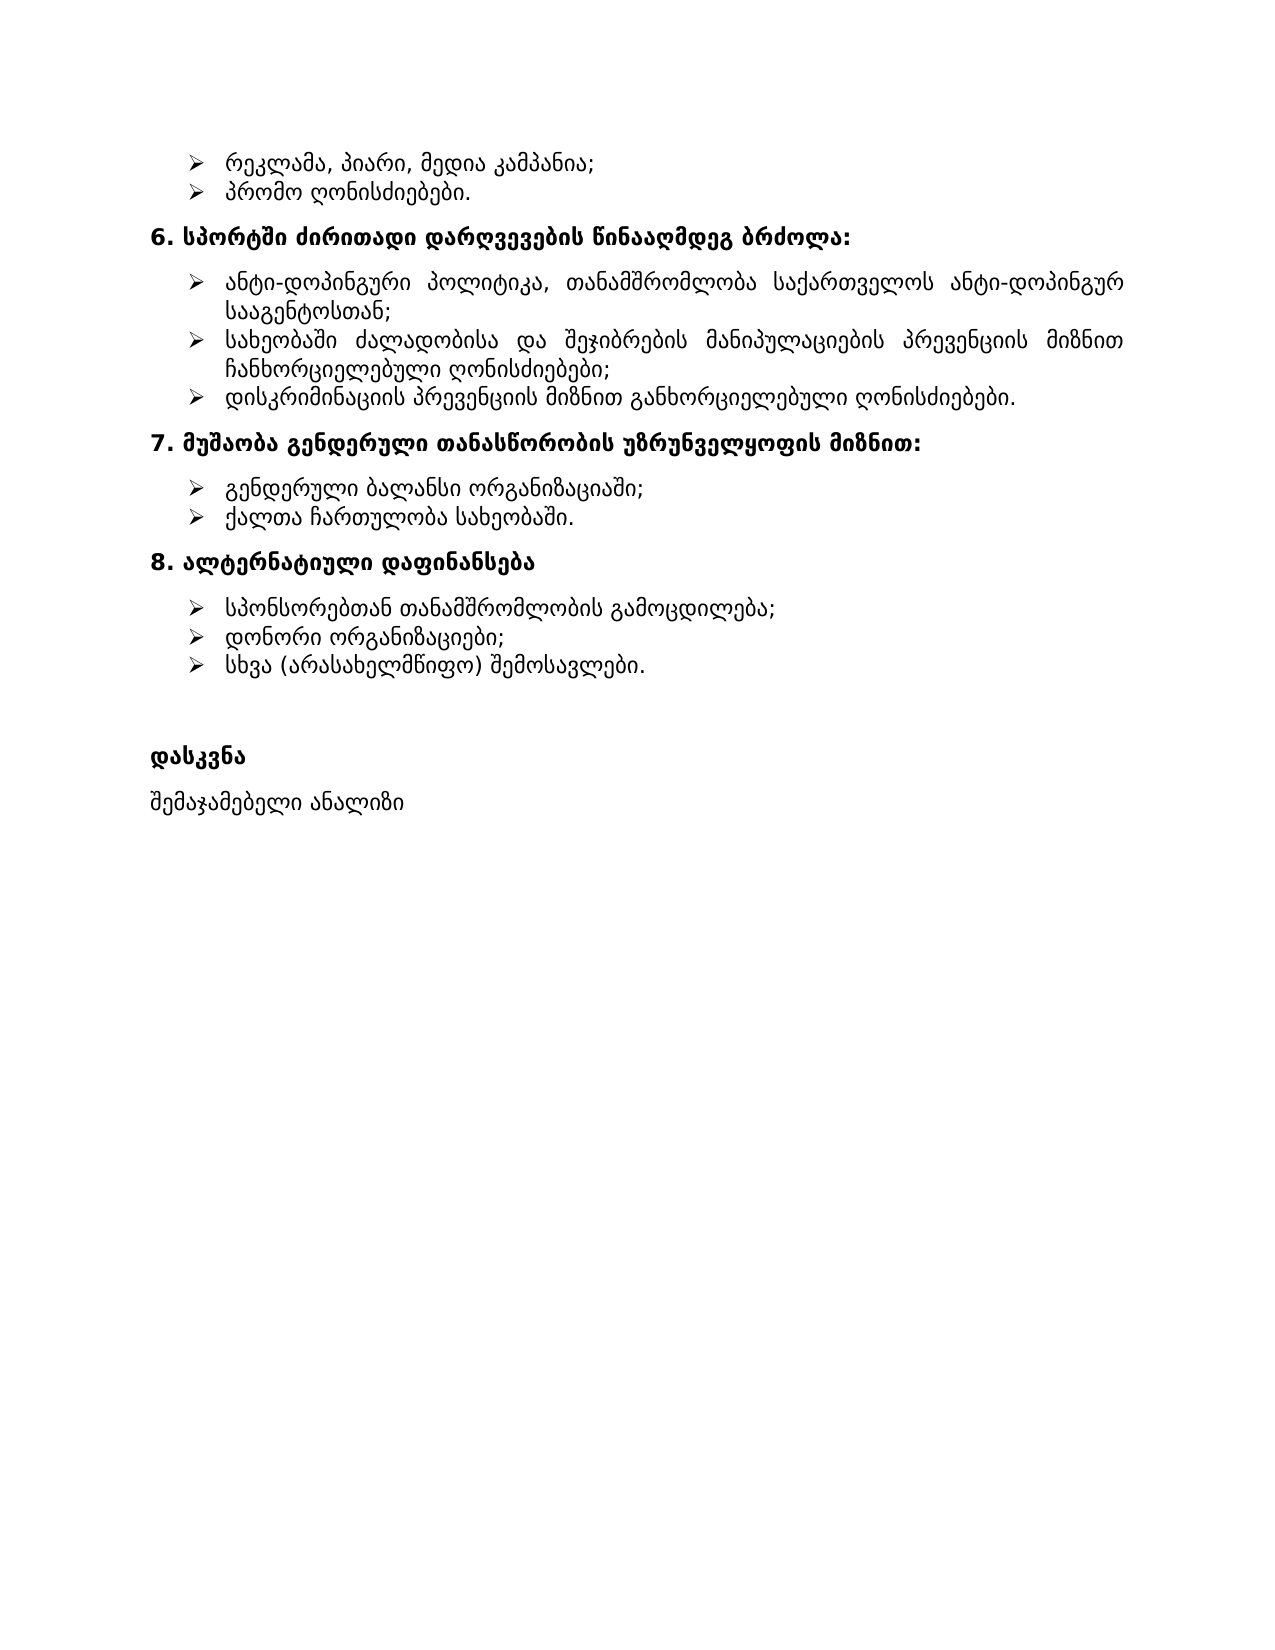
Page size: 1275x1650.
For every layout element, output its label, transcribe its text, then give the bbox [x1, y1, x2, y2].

list დონორი ორგანიზაციები; [187, 624, 1125, 650]
list რეკლამა, პიარი, მედია კამპანია; [187, 150, 1125, 177]
text შემაჯამებელი ანალიზი [150, 789, 1125, 815]
text დასკვნა [150, 743, 1125, 770]
list ანტი-დოპინგური პოლიტიკა, თანამშრომლობა საქართველოს ანტი-დოპინგურ სააგენტოსთან; [187, 269, 1125, 325]
list სახეობაში ძალადობისა და შეჯიბრების მანიპულაციების პრევენციის მიზნით ჩანხორციელებული ღონისძიებები; [187, 327, 1125, 382]
text 7. მუშაობა გენდერული თანასწორობის უზრუნველყოფის მიზნით: [150, 430, 1125, 457]
list პრომო ღონისძიებები. [187, 179, 1125, 205]
list გენდერული ბალანსი ორგანიზაციაში; [187, 475, 1125, 502]
text 8. ალტერნატიული დაფინანსება [150, 549, 1125, 576]
list დისკრიმინაციის პრევენციის მიზნით განხორციელებული ღონისძიებები. [187, 384, 1125, 411]
list სხვა (არასახელმწიფო) შემოსავლები. [187, 652, 1125, 679]
list ქალთა ჩართულობა სახეობაში. [187, 504, 1125, 531]
list სპონსორებთან თანამშრომლობის გამოცდილება; [187, 595, 1125, 622]
text 6. სპორტში ძირითადი დარღვევების წინააღმდეგ ბრძოლა: [150, 224, 1125, 251]
